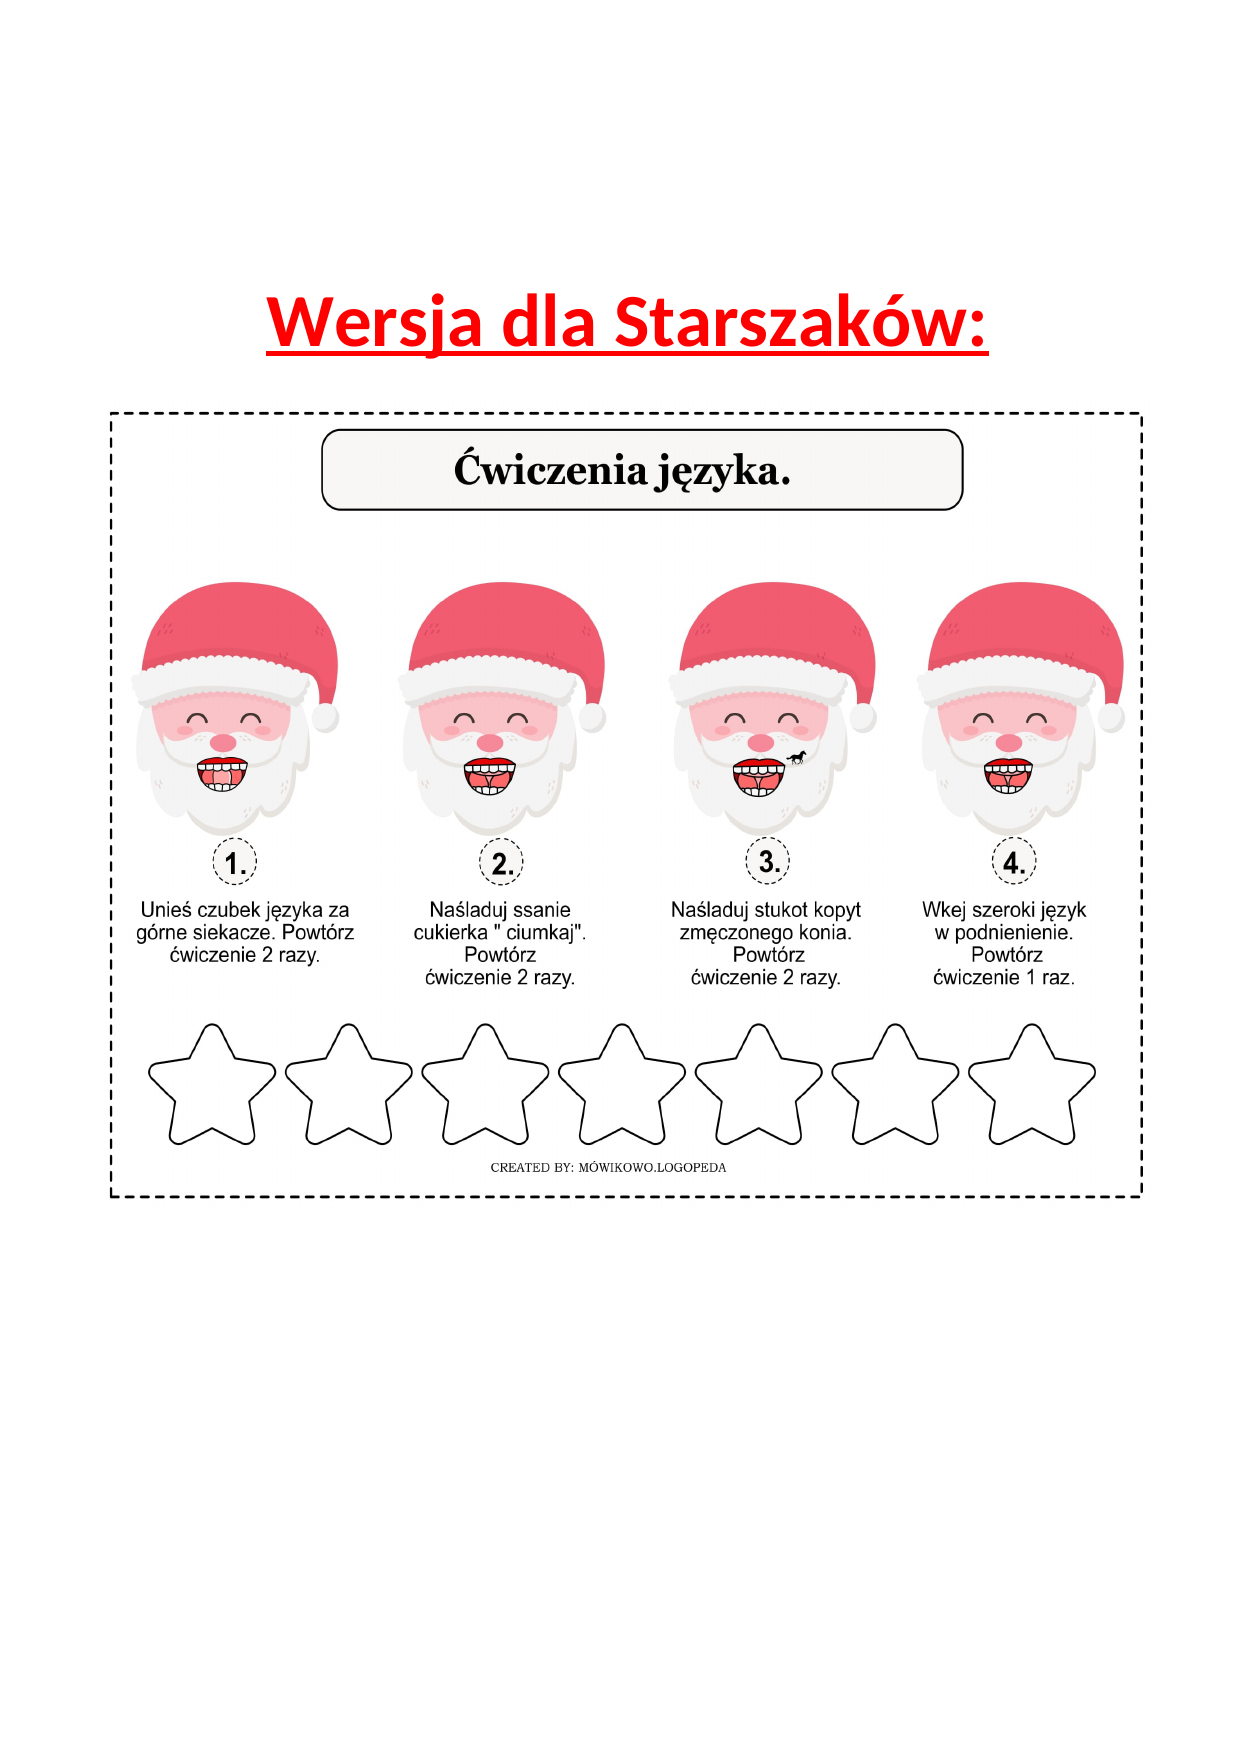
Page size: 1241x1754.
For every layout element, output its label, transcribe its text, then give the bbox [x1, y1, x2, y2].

picture [101, 399, 1154, 1208]
text Wersja dla Starszaków: [88, 274, 1166, 365]
